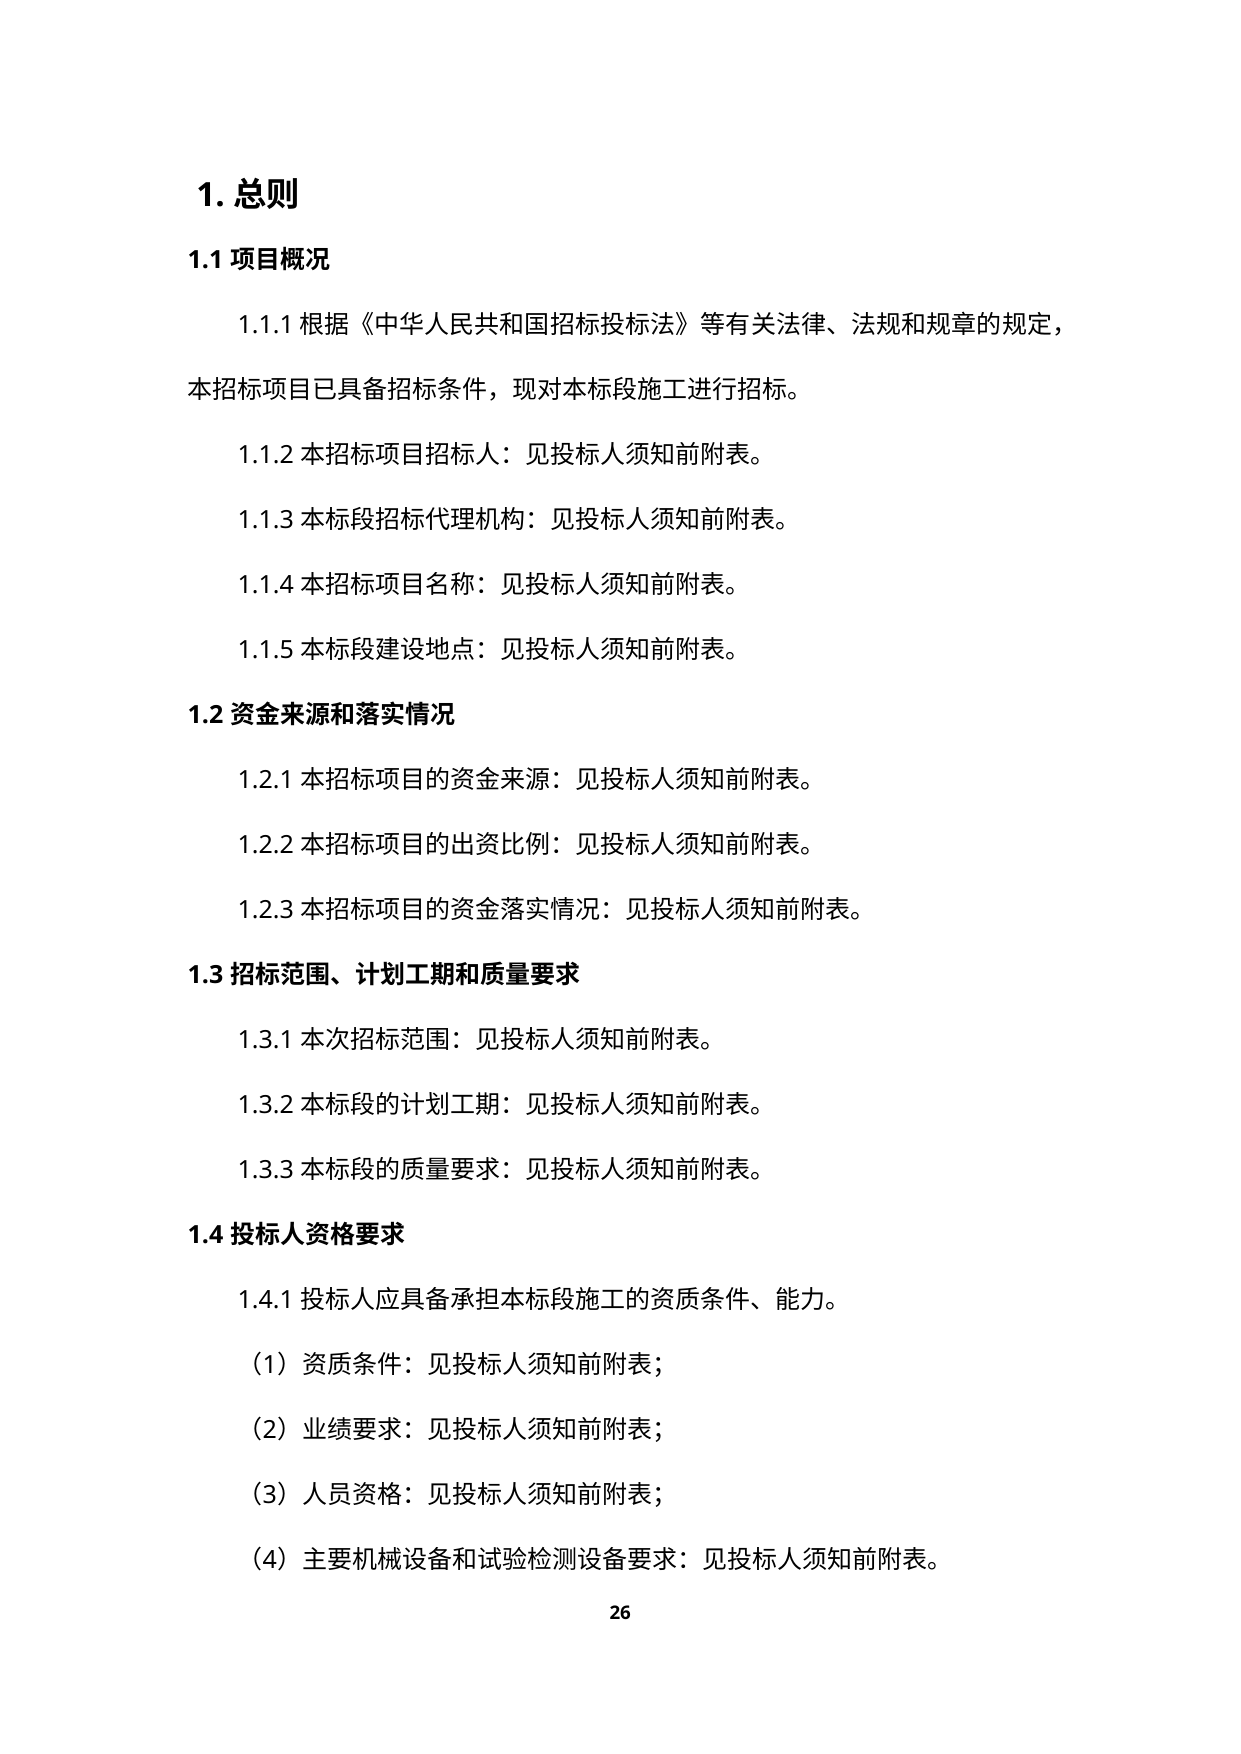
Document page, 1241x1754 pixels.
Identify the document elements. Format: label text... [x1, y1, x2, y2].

text 1.2.2 本招标项目的出资比例：见投标人须知前附表。 [187, 810, 1053, 875]
subtitle 1. 总则 [187, 160, 1053, 225]
text 1.1.3 本标段招标代理机构：见投标人须知前附表。 [187, 485, 1053, 550]
text （4）主要机械设备和试验检测设备要求：见投标人须知前附表。 [187, 1525, 1053, 1590]
subtitle 1.3 招标范围、计划工期和质量要求 [187, 940, 1053, 1005]
text （1）资质条件：见投标人须知前附表； [187, 1330, 1053, 1395]
text 1.4.1 投标人应具备承担本标段施工的资质条件、能力。 [187, 1265, 1053, 1330]
text 1.2.3 本招标项目的资金落实情况：见投标人须知前附表。 [187, 875, 1053, 940]
text 1.1.4 本招标项目名称：见投标人须知前附表。 [187, 550, 1053, 615]
text 1.1.2 本招标项目招标人：见投标人须知前附表。 [187, 420, 1053, 485]
text 1.1.5 本标段建设地点：见投标人须知前附表。 [187, 615, 1053, 680]
text 1.3.3 本标段的质量要求：见投标人须知前附表。 [187, 1135, 1053, 1200]
text 1.2.1 本招标项目的资金来源：见投标人须知前附表。 [187, 745, 1053, 810]
subtitle 1.1 项目概况 [187, 225, 1053, 290]
text （3）人员资格：见投标人须知前附表； [187, 1460, 1053, 1525]
subtitle 1.2 资金来源和落实情况 [187, 680, 1053, 745]
text 1.1.1根据《中华人民共和国招标投标法》等有关法律、法规和规章的规定，本招标项目已具备招标条件，现对本标段施工进行招标。 [187, 290, 1053, 420]
text （2）业绩要求：见投标人须知前附表； [187, 1395, 1053, 1460]
text 1.3.1 本次招标范围：见投标人须知前附表。 [187, 1005, 1053, 1070]
subtitle 1.4 投标人资格要求 [187, 1200, 1053, 1265]
text 1.3.2 本标段的计划工期：见投标人须知前附表。 [187, 1070, 1053, 1135]
